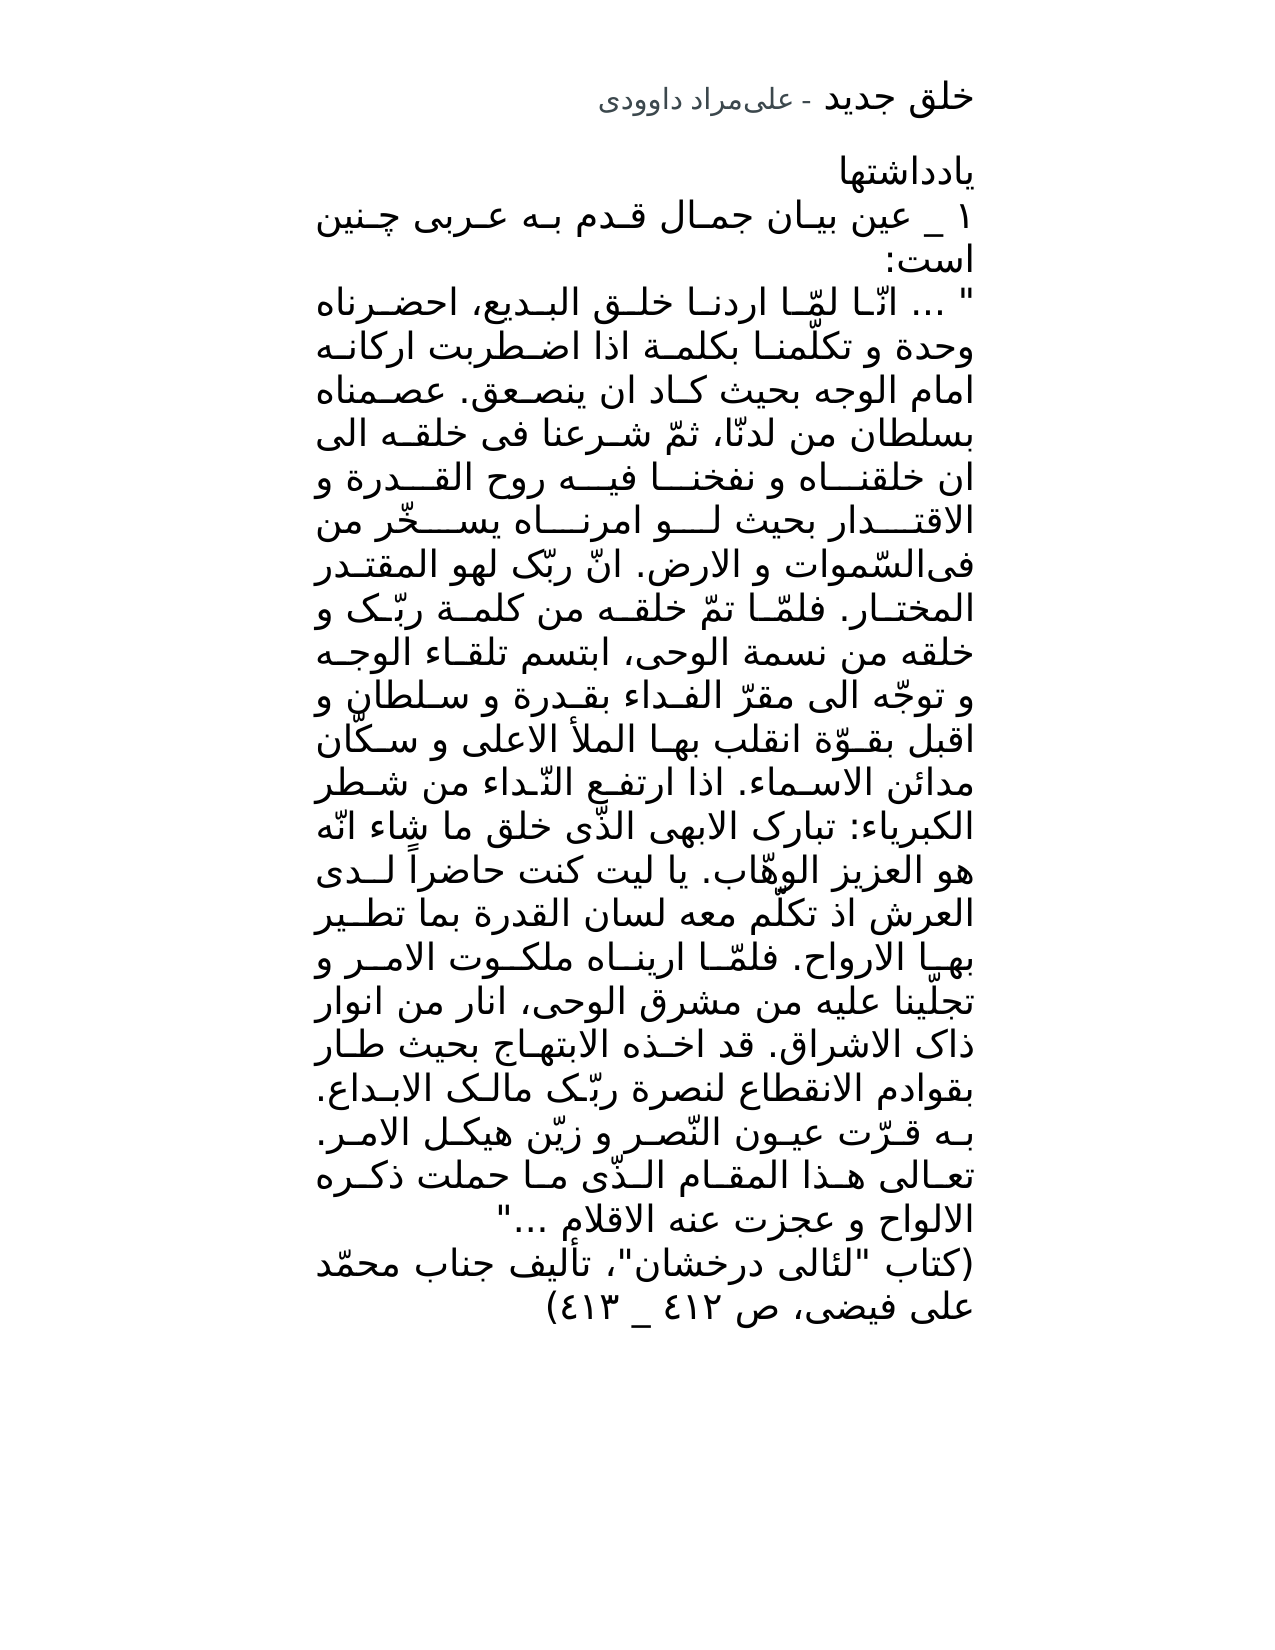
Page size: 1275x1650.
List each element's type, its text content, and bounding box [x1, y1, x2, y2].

text (کتاب "لئالی درخشان"، تأليف جناب محمّد علی فيضى، ص ٤١٢ _ ٤١٣) [315, 1241, 975, 1328]
text ١ _ عين بيان جمال قدم به عربى چنين است: [315, 194, 975, 281]
text " ... انّا لمّا اردنا خلق البديع، احضرناه وحدة و تکلّمنا بکلمة اذا اضطربت ارکانه امام الوجه بحيث کاد ان ينصعق. عصمناه بسلطان من لدنّا، ثمّ شرعنا فى خلقه الی ان خلقناه و نفخنا فيه روح القدرة و الاقتدار بحيث لو امرناه يسخّر من فى‌السّموات و الارض. انّ ربّک لهو المقتدر المختار. فلمّا تمّ خلقه من کلمة ربّک و خلقه من نسمة الوحى، ابتسم تلقاء الوجه و توجّه الی مقرّ الفداء بقدرة و سلطان و اقبل بقوّة انقلب بها الملأ الاعلی و سکّان مدائن الاسماء. اذا ارتفع النّداء من شطر الکبرياء: تبارک الابهى الذّى خلق ما شاء انّه هو العزيز الوهّاب. يا ليت کنت حاضراً لدى العرش اذ تکلّم معه لسان القدرة بما تطير بها الارواح. فلمّا اريناه ملکوت الامر و تجلّينا عليه من مشرق الوحى، انار من انوار ذاک الاشراق. قد اخذه الابتهاج بحيث طار بقوادم الانقطاع لنصرة ربّک مالک الابداع. به قرّت عيون النّصر و زيّن هيکل الامر. تعالی هذا المقام الذّى ما حملت ذکره الالواح و عجزت عنه الاقلام ..." [315, 281, 975, 1241]
text يادداشتها [315, 150, 975, 194]
